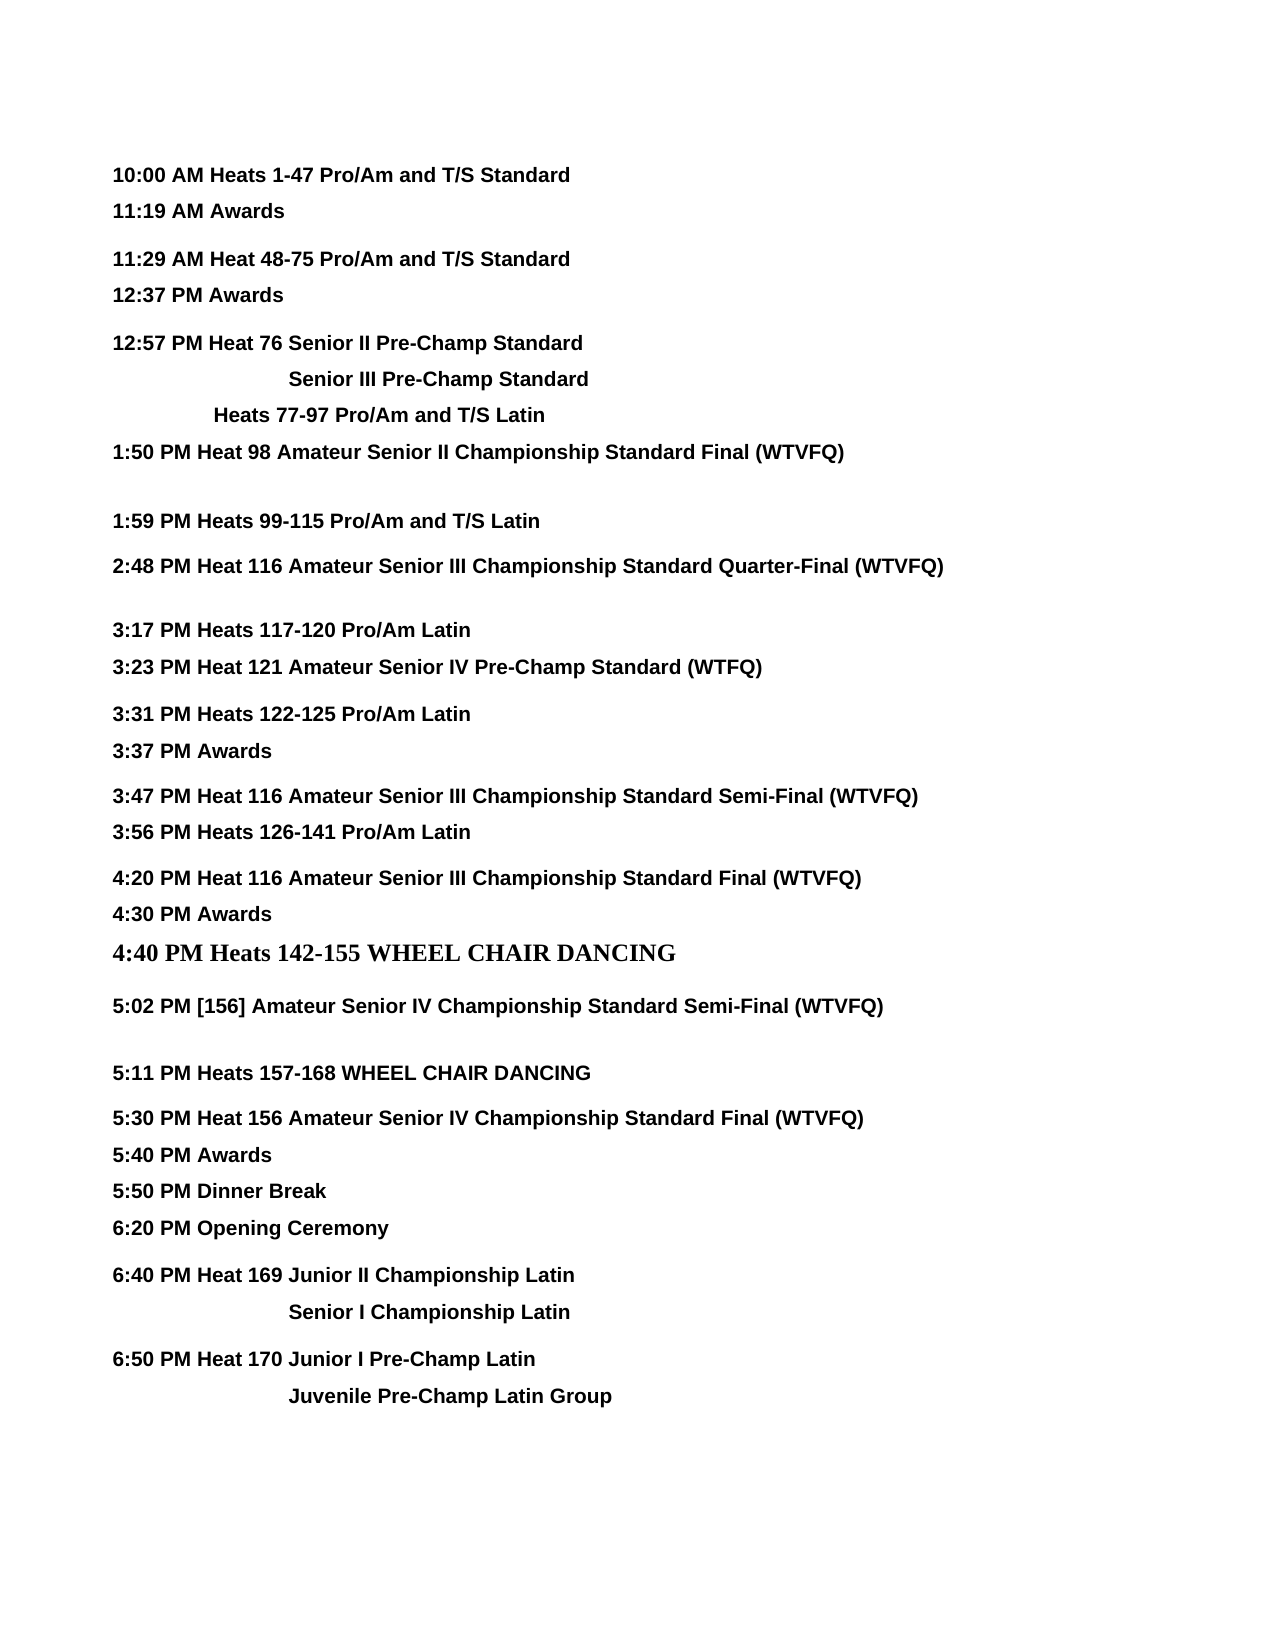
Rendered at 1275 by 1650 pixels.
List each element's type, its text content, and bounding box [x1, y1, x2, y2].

text 5:40 PM Awards [112, 1143, 1162, 1167]
text 3:47 PM Heat 116 Amateur Senior III Championship Standard Semi-Final (WTVFQ) [112, 784, 1162, 808]
text 3:37 PM Awards [112, 739, 1162, 763]
text Heats 77-97 Pro/Am and T/S Latin [112, 403, 1162, 427]
text 3:23 PM Heat 121 Amateur Senior IV Pre-Champ Standard (WTFQ) [112, 655, 1162, 679]
text 5:11 PM Heats 157-168 WHEEL CHAIR DANCING [112, 1061, 1162, 1085]
text 6:20 PM Opening Ceremony [112, 1216, 1162, 1239]
text 3:17 PM Heats 117-120 Pro/Am Latin [112, 618, 1162, 642]
text 1:50 PM Heat 98 Amateur Senior II Championship Standard Final (WTVFQ) [112, 440, 1162, 464]
text 12:57 PM Heat 76 Senior II Pre-Champ Standard [112, 330, 1162, 354]
text 4:20 PM Heat 116 Amateur Senior III Championship Standard Final (WTVFQ) [112, 865, 1162, 889]
text 12:37 PM Awards [112, 283, 1162, 307]
text 1:59 PM Heats 99-115 Pro/Am and T/S Latin [112, 509, 1162, 533]
text 11:29 AM Heat 48-75 Pro/Am and T/S Standard [112, 246, 1162, 270]
title 4:40 PM Heats 142-155 WHEEL CHAIR DANCING [112, 938, 1162, 967]
text 5:30 PM Heat 156 Amateur Senior IV Championship Standard Final (WTVFQ) [112, 1106, 1162, 1130]
text 5:02 PM [156] Amateur Senior IV Championship Standard Semi-Final (WTVFQ) [112, 994, 1162, 1018]
text Senior I Championship Latin [112, 1299, 1162, 1323]
text Senior III Pre-Champ Standard [112, 367, 1162, 391]
text 11:19 AM Awards [112, 199, 1162, 223]
text 3:31 PM Heats 122-125 Pro/Am Latin [112, 702, 1162, 726]
text Juvenile Pre-Champ Latin Group [112, 1383, 1162, 1407]
text 5:50 PM Dinner Break [112, 1179, 1162, 1203]
text 2:48 PM Heat 116 Amateur Senior III Championship Standard Quarter-Final (WTVFQ) [112, 554, 1162, 578]
text 10:00 AM Heats 1-47 Pro/Am and T/S Standard [112, 162, 1162, 186]
text 3:56 PM Heats 126-141 Pro/Am Latin [112, 820, 1162, 844]
text 6:50 PM Heat 170 Junior I Pre-Champ Latin [112, 1347, 1162, 1371]
text 6:40 PM Heat 169 Junior II Championship Latin [112, 1263, 1162, 1287]
text 4:30 PM Awards [112, 902, 1162, 926]
